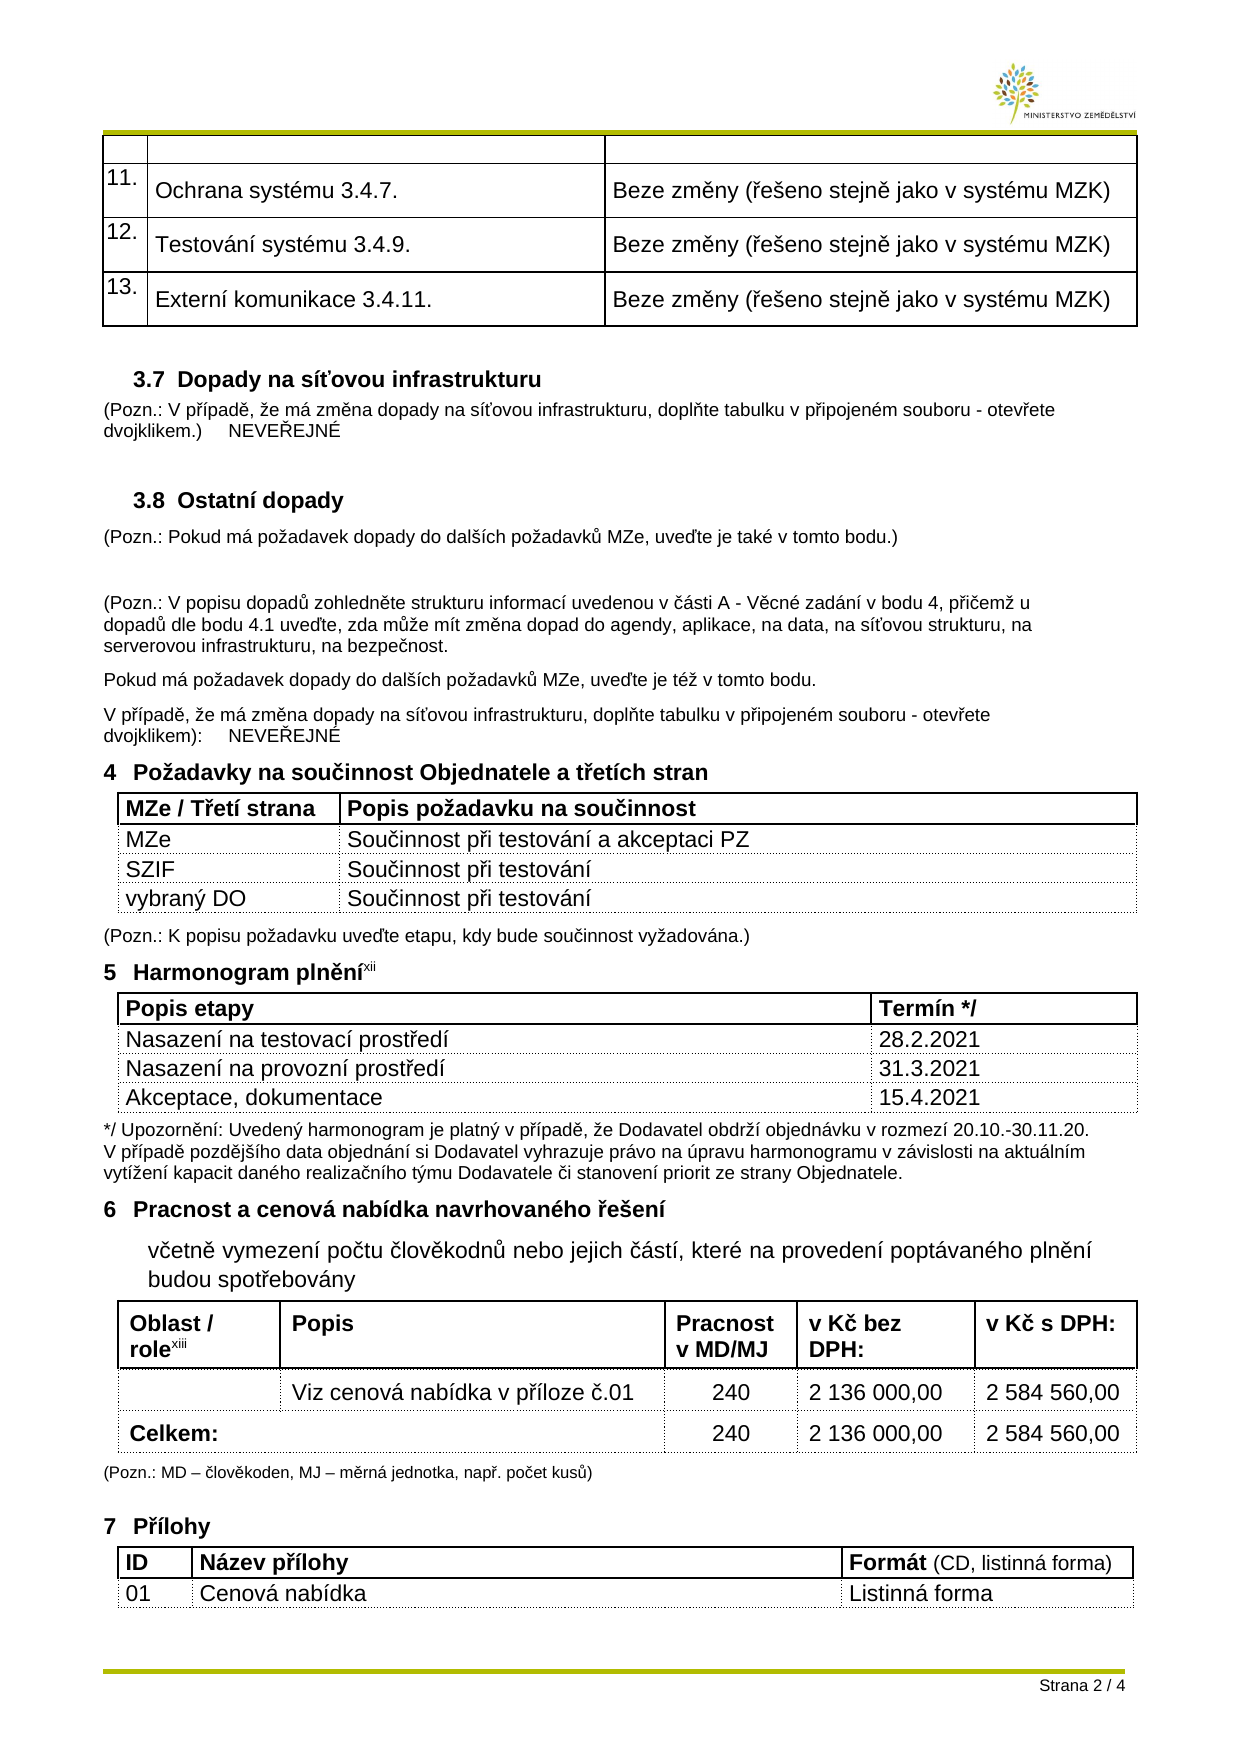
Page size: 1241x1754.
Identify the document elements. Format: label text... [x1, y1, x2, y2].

picture [991, 59, 1138, 128]
table_cell 2 136 000,00 [797, 1410, 974, 1452]
table_header Oblast / role [119, 1302, 279, 1367]
table_cell [104, 218, 147, 271]
table_cell MZe [118, 824, 339, 852]
table_cell 2 584 560,00 [975, 1410, 1137, 1452]
text */ Upozornění: Uvedený harmonogram je platný v případě, že Dodavatel obdrží objednávku v rozmezí 20.10.-30.11.20. V případě pozdějšího data objednání si Dodavatel vyhrazuje právo na úpravu harmonogramu v závislosti na aktuálním vytížení kapacit daného realizačního týmu Dodavatele či stanovení priorit ze strany Objednatele. [103, 1119, 1092, 1184]
text (Pozn.: V popisu dopadů zohledněte strukturu informací uvedenou v části A - Věcné zadání v bodu 4, přičemž u dopadů dle bodu 4.1 uveďte, zda může mít změna dopad do agendy, aplikace, na data, na síťovou strukturu, na serverovou infrastrukturu, na bezpečnost. [103, 592, 1092, 657]
table_header Formát (CD, listinná forma) [843, 1548, 1132, 1577]
table_cell [118, 1369, 280, 1410]
table_header Název přílohy [193, 1548, 841, 1577]
text V případě, že má změna dopady na síťovou infrastrukturu, doplňte tabulku v připojeném souboru - otevřete dvojklikem): NEVEŘEJNÉ [103, 703, 1092, 746]
subtitle Ostatní dopady [133, 487, 1092, 513]
table_header Popis [281, 1302, 664, 1367]
table_cell 31.3.2021 [871, 1053, 1137, 1082]
table_cell Součinnost při testování [340, 853, 1137, 882]
table_header ID [119, 1548, 191, 1577]
subtitle Harmonogram plnění [103, 959, 1092, 986]
table_cell vybraný DO [118, 882, 339, 912]
subtitle Dopady na síťovou infrastrukturu [133, 366, 1092, 392]
table_cell Nasazení na provozní prostředí [118, 1053, 871, 1082]
table_cell [104, 273, 147, 325]
text (Pozn.: V případě, že má změna dopady na síťovou infrastrukturu, doplňte tabulku v připojeném souboru - otevřete dvojklikem.) NEVEŘEJNÉ [103, 398, 1092, 441]
table_cell Testování systému 3.4.9. [148, 218, 604, 271]
table_cell Součinnost při testování [340, 882, 1137, 912]
table_cell Listinná forma [842, 1579, 1133, 1607]
list včetně vymezení počtu člověkodnů nebo jejich částí, které na provedení poptávaného plnění budou spotřebovány [148, 1235, 1092, 1293]
table_cell SZIF [118, 853, 339, 882]
table_header Popis požadavku na součinnost [341, 794, 1136, 823]
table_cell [606, 164, 1136, 217]
table_cell Akceptace, dokumentace [118, 1082, 871, 1112]
table_cell [104, 164, 147, 217]
table_header MZe / Třetí strana [119, 794, 339, 823]
table_cell 240 [665, 1410, 797, 1452]
table_cell 28.2.2021 [871, 1025, 1137, 1053]
table_cell [104, 136, 147, 162]
table_header v Kč bez DPH: [798, 1302, 974, 1367]
text (Pozn.: MD – člověkoden, MJ – měrná jednotka, např. počet kusů) [103, 1462, 1092, 1482]
table_cell Cenová nabídka [192, 1579, 842, 1607]
table_cell 01 [118, 1578, 192, 1607]
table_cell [148, 136, 604, 162]
table_cell Viz cenová nabídka v příloze č.01 [280, 1369, 664, 1410]
table_cell Součinnost při testování a akceptaci PZ [340, 823, 1137, 852]
subtitle Pracnost a cenová nabídka navrhovaného řešení [103, 1196, 1092, 1223]
table_cell Ochrana systému 3.4.7. [148, 164, 604, 217]
table_header v Kč s DPH: [976, 1302, 1136, 1367]
table_cell Beze změny (řešeno stejně jako v systému MZK) [606, 273, 1136, 325]
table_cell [606, 218, 1136, 271]
text (Pozn.: K popisu požadavku uveďte etapu, kdy bude součinnost vyžadována.) [103, 925, 1092, 947]
table_cell Externí komunikace 3.4.11. [148, 273, 604, 325]
subtitle Požadavky na součinnost Objednatele a třetích stran [103, 759, 1092, 785]
table_cell Nasazení na testovací prostředí [118, 1024, 871, 1053]
table_header Pracnost v MD/MJ [666, 1302, 796, 1367]
table_cell 2 584 560,00 [975, 1369, 1137, 1410]
table_header Termín */ [872, 994, 1136, 1023]
text (Pozn.: Pokud má požadavek dopady do dalších požadavků MZe, uveďte je také v tomto bodu.) [103, 525, 1092, 547]
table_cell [606, 136, 1136, 162]
table_cell 240 [665, 1369, 797, 1410]
table_cell 15.4.2021 [871, 1082, 1137, 1112]
table_header Popis etapy [119, 994, 870, 1023]
table_cell Celkem: [118, 1410, 664, 1452]
text Pokud má požadavek dopady do dalších požadavků MZe, uveďte je též v tomto bodu. [103, 669, 1092, 691]
table_cell 2 136 000,00 [797, 1369, 974, 1410]
subtitle Přílohy [103, 1513, 1092, 1540]
